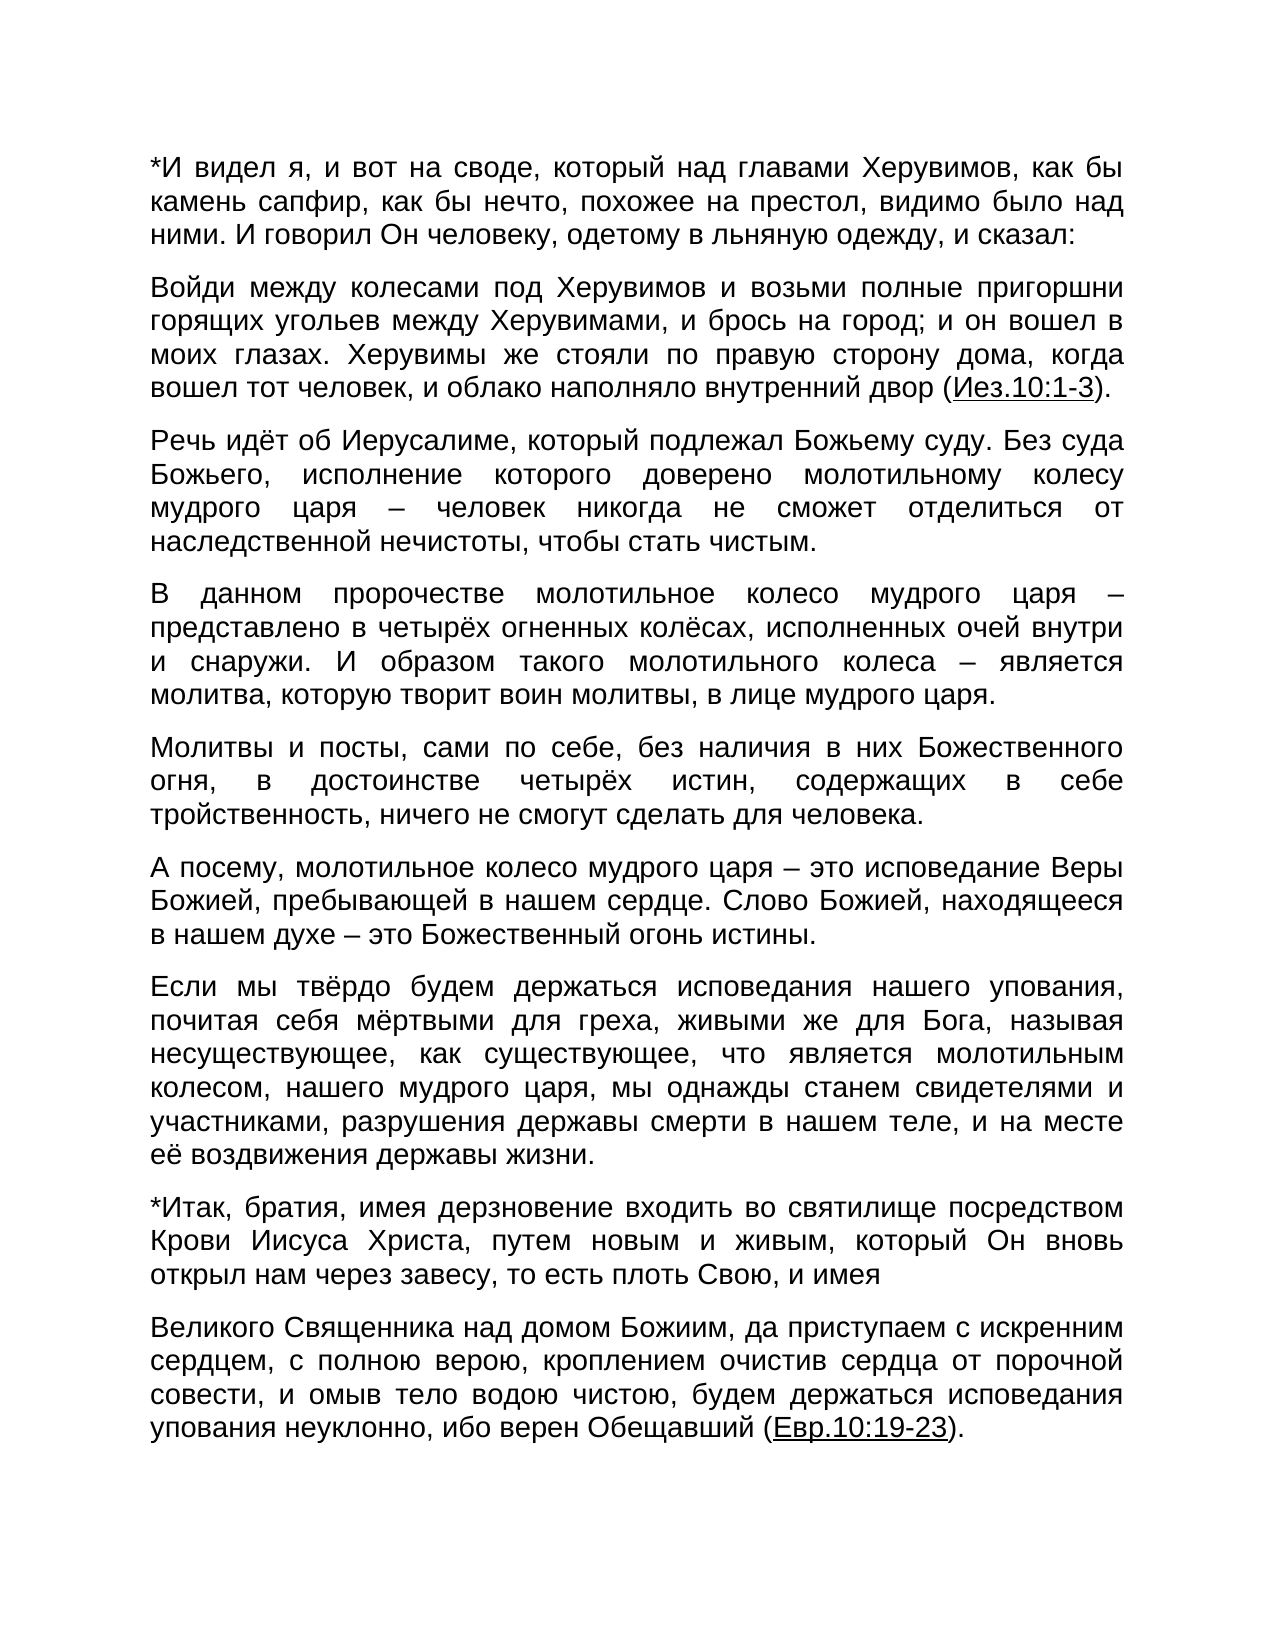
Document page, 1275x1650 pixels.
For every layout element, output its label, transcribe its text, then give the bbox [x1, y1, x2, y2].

text *И видел я, и вот на своде, который над главами Херувимов, как бы камень сапфир, как бы нечто, похожее на престол, видимо было над ними. И говорил Он человеку, одетому в льняную одежду, и сказал: [150, 150, 1125, 251]
text Молитвы и посты, сами по себе, без наличия в них Божественного огня, в достоинстве четырёх истин, содержащих в себе тройственность, ничего не смогут сделать для человека. [150, 730, 1125, 830]
text В данном пророчестве молотильное колесо мудрого царя – представлено в четырёх огненных колёсах, исполненных очей внутри и снаружи. И образом такого молотильного колеса – является молитва, которую творит воин молитвы, в лице мудрого царя. [150, 576, 1125, 711]
text А посему, молотильное колесо мудрого царя – это исповедание Веры Божией, пребывающей в нашем сердце. Слово Божией, находящееся в нашем духе – это Божественный огонь истины. [150, 849, 1125, 950]
text Великого Священника над домом Божиим, да приступаем с искренним сердцем, с полною верою, кроплением очистив сердца от порочной совести, и омыв тело водою чистою, будем держаться исповедания упования неуклонно, ибо верен Обещавший (Евр.10:19-23). [150, 1309, 1125, 1444]
text Войди между колесами под Херувимов и возьми полные пригоршни горящих угольев между Херувимами, и брось на город; и он вошел в моих глазах. Херувимы же стояли по правую сторону дома, когда вошел тот человек, и облако наполняло внутренний двор (Иез.10:1-3). [150, 270, 1125, 404]
text Если мы твёрдо будем держаться исповедания нашего упования, почитая себя мёртвыми для греха, живыми же для Бога, называя несуществующее, как существующее, что является молотильным колесом, нашего мудрого царя, мы однажды станем свидетелями и участниками, разрушения державы смерти в нашем теле, и на месте её воздвижения державы жизни. [150, 969, 1125, 1171]
text *Итак, братия, имея дерзновение входить во святилище посредством Крови Иисуса Христа, путем новым и живым, который Он вновь открыл нам через завесу, то есть плоть Свою, и имея [150, 1190, 1125, 1290]
text Речь идёт об Иерусалиме, который подлежал Божьему суду. Без суда Божьего, исполнение которого доверено молотильному колесу мудрого царя – человек никогда не сможет отделиться от наследственной нечистоты, чтобы стать чистым. [150, 423, 1125, 557]
